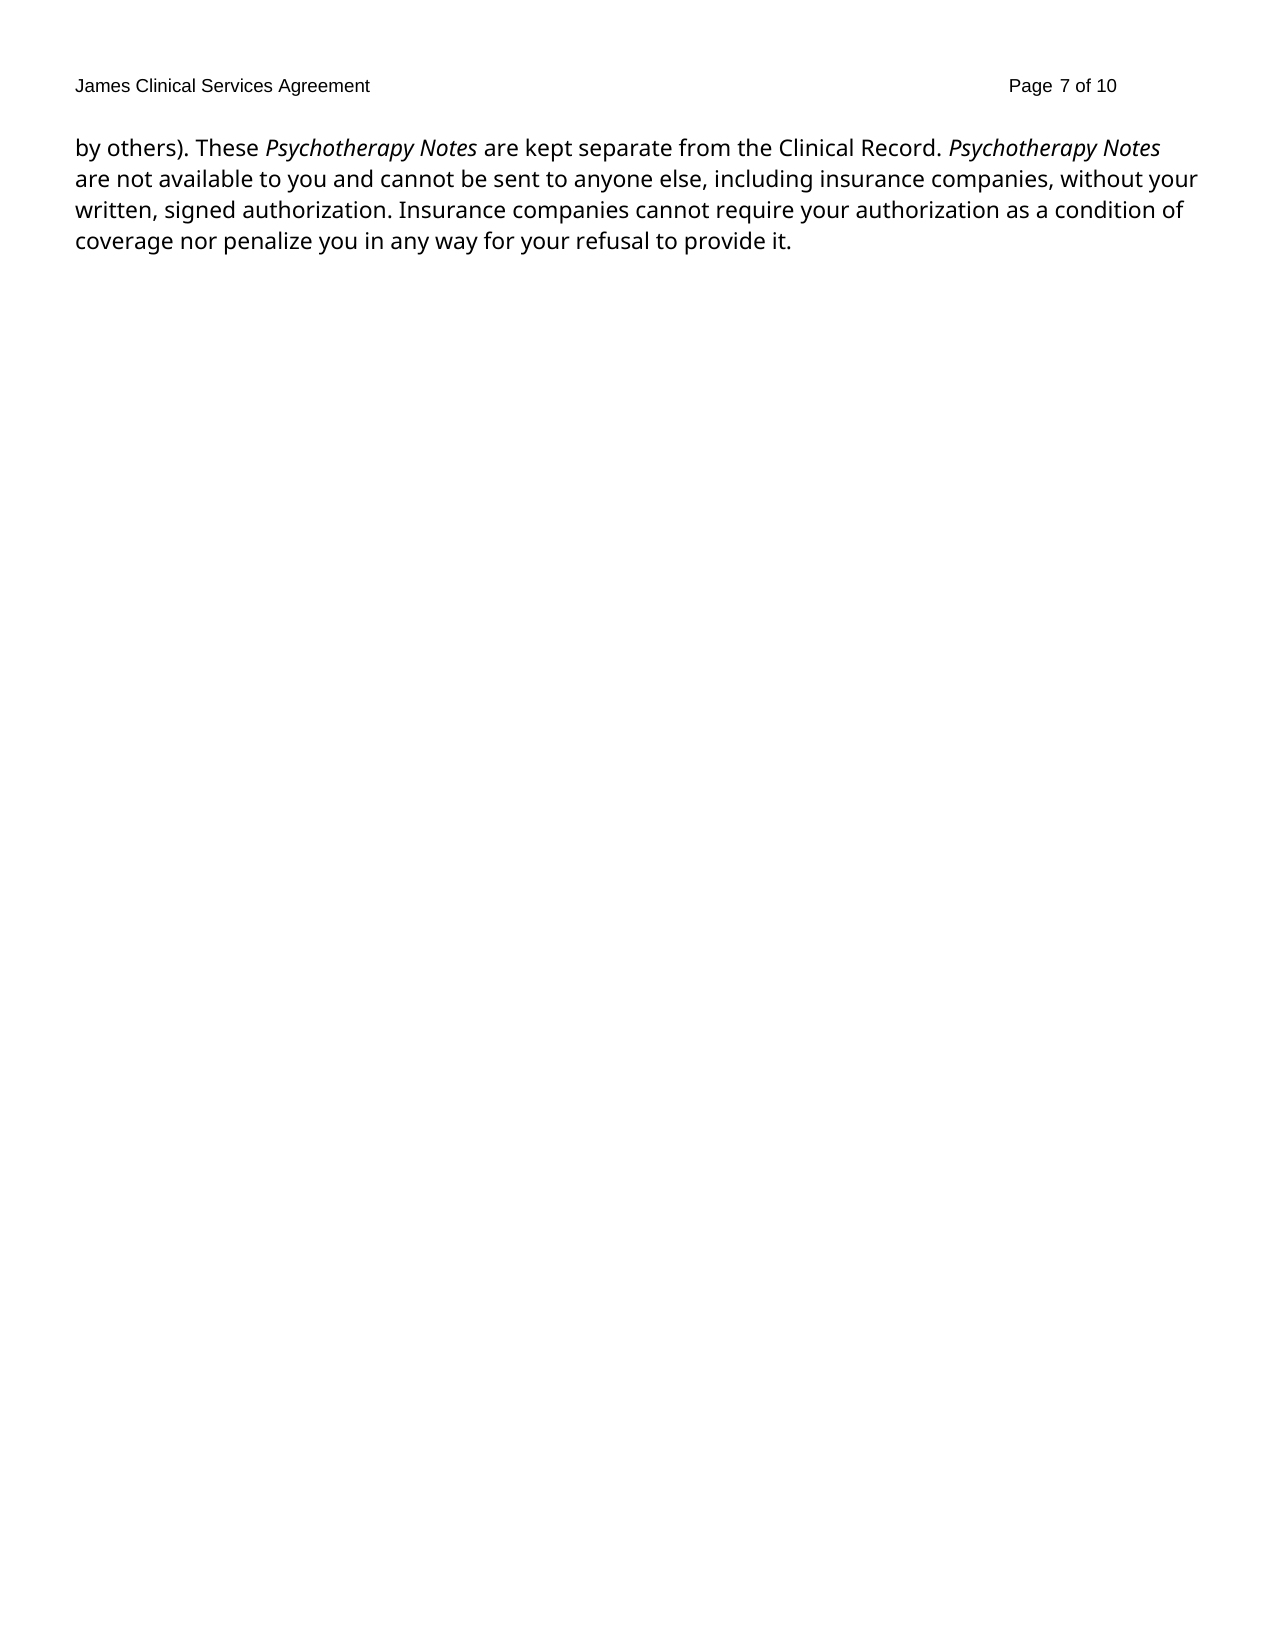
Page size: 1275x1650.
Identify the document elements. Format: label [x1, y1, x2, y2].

text [75, 132, 1200, 257]
